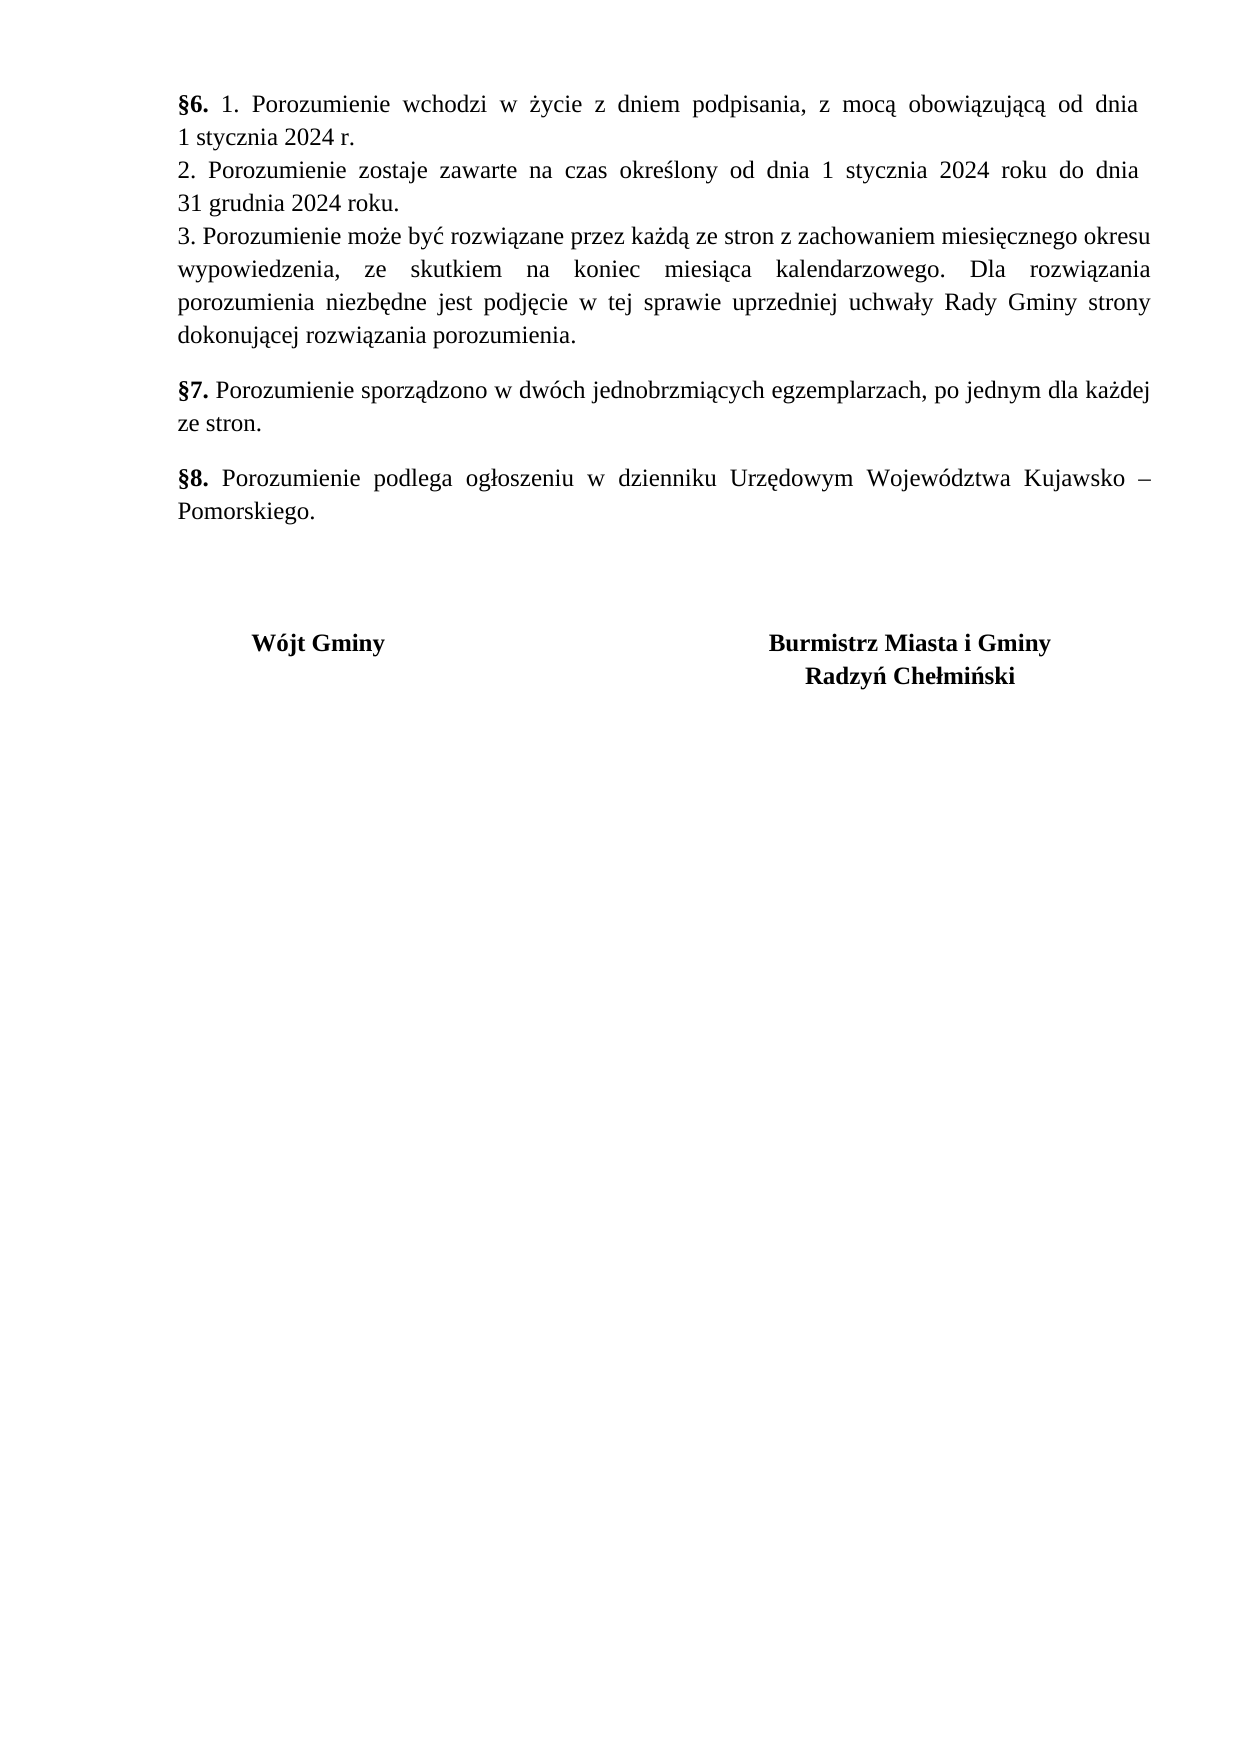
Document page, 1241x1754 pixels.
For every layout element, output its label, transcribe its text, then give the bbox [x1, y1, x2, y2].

text 2. Porozumienie zostaje zawarte na czas określony od dnia 1 stycznia 2024 roku do dnia 31 grudnia 2024 roku. [177, 155, 1152, 216]
text Radzyń Chełmiński [693, 661, 1152, 690]
text Wójt Gminy Burmistrz Miasta i Gminy [177, 628, 1152, 657]
text 3. Porozumienie może być rozwiązane przez każdą ze stron z zachowaniem miesięcznego okresu wypowiedzenia, ze skutkiem na koniec miesiąca kalendarzowego. Dla rozwiązania porozumienia niezbędne jest podjęcie w tej sprawie uprzedniej uchwały Rady Gminy strony dokonującej rozwiązania porozumienia. [177, 221, 1152, 348]
text §7. Porozumienie sporządzono w dwóch jednobrzmiących egzemplarzach, po jednym dla każdej ze stron. [177, 375, 1152, 437]
text §8. Porozumienie podlega ogłoszeniu w dzienniku Urzędowym Województwa Kujawsko – Pomorskiego. [177, 463, 1152, 524]
text §6. 1. Porozumienie wchodzi w życie z dniem podpisania, z mocą obowiązującą od dnia 1 stycznia 2024 r. [177, 89, 1152, 150]
